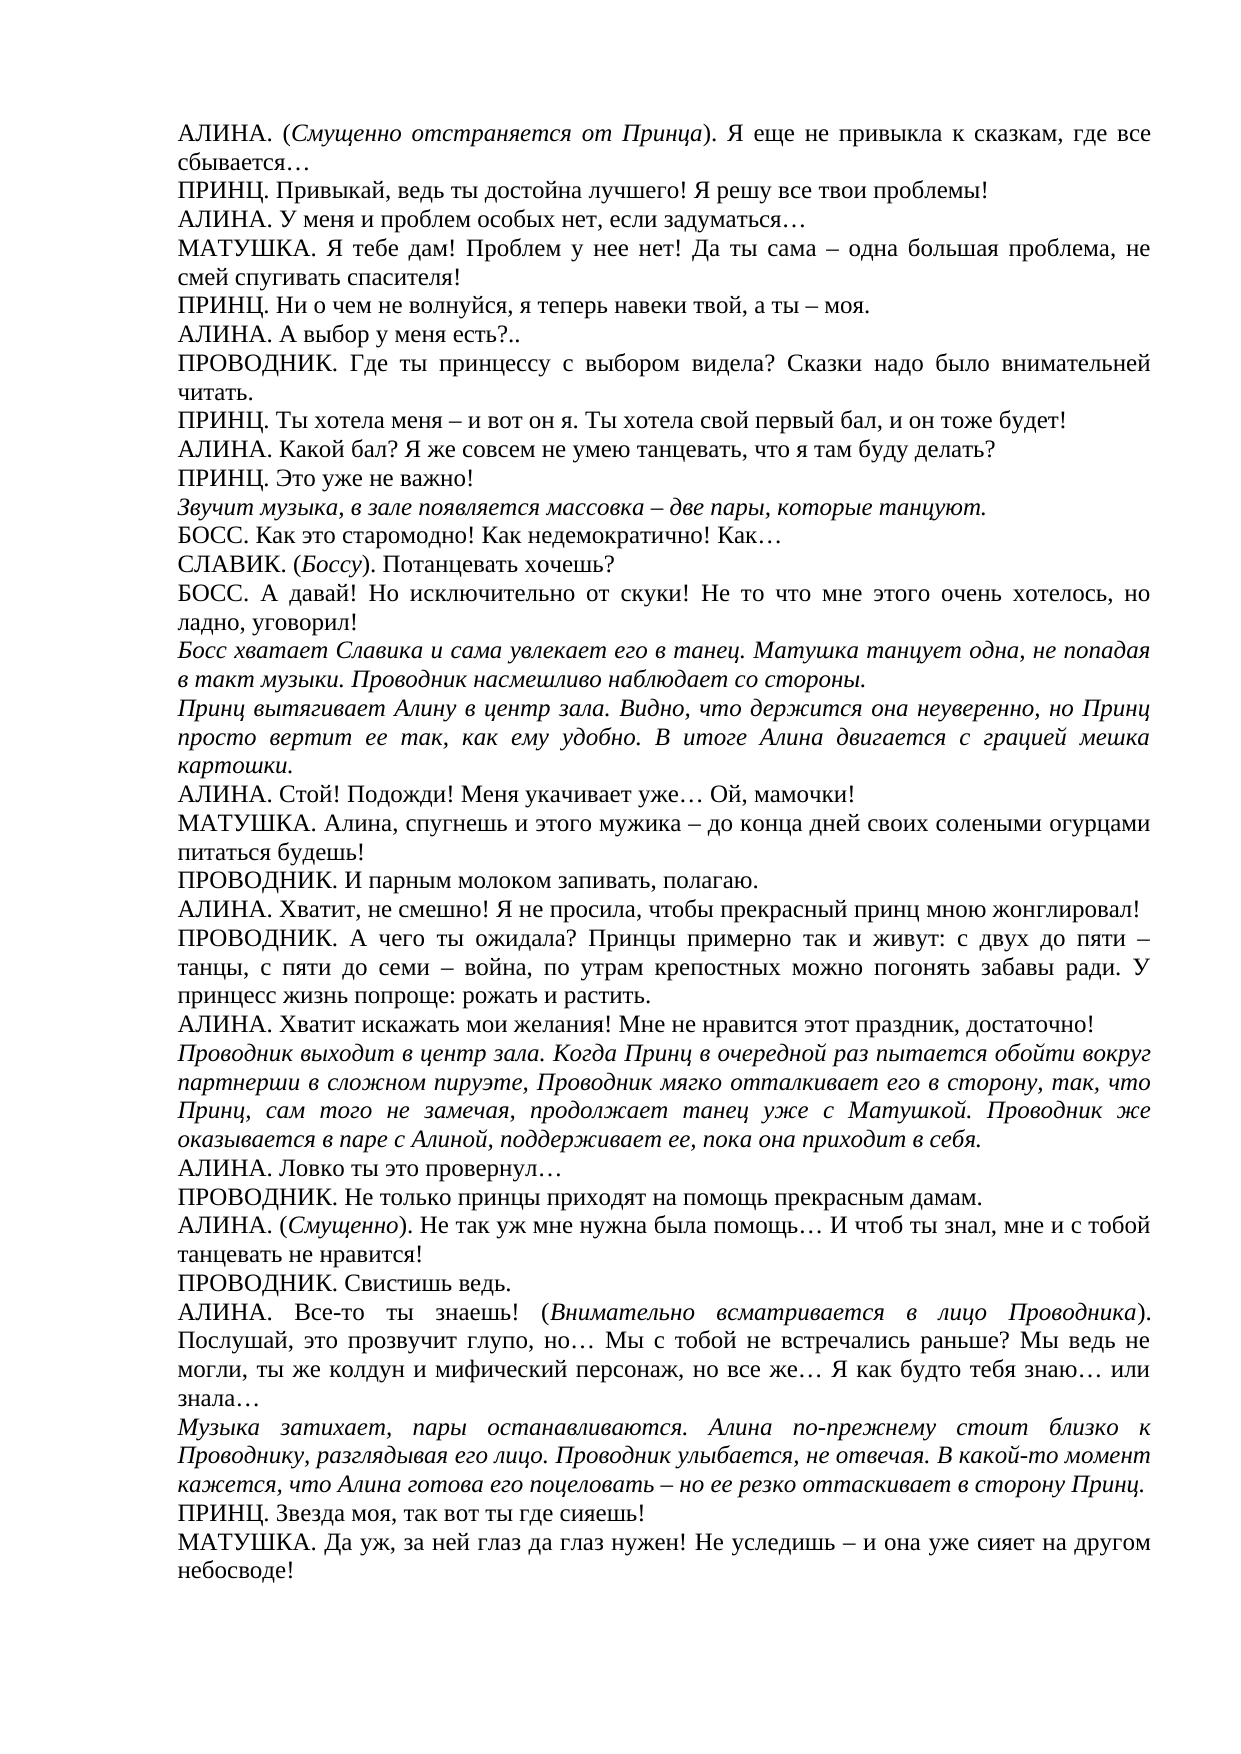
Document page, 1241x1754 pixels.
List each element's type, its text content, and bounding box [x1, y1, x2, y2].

text АЛИНА. Хватит, не смешно! Я не просила, чтобы прекрасный принц мною жонглировал! [177, 894, 1152, 923]
text Музыка затихает, пары останавливаются. Алина по-прежнему стоит близко к Проводнику, разглядывая его лицо. Проводник улыбается, не отвечая. В какой-то момент кажется, что Алина готова его поцеловать – но ее резко оттаскивает в сторону Принц. [177, 1412, 1152, 1498]
text ПРОВОДНИК. А чего ты ожидала? Принцы примерно так и живут: с двух до пяти – танцы, с пяти до семи – война, по утрам крепостных можно погонять забавы ради. У принцесс жизнь попроще: рожать и растить. [177, 923, 1152, 1009]
text ПРИНЦ. Привыкай, ведь ты достойна лучшего! Я решу все твои проблемы! [177, 176, 1152, 204]
text ПРОВОДНИК. И парным молоком запивать, полагаю. [177, 866, 1152, 894]
text ПРОВОДНИК. Где ты принцессу с выбором видела? Сказки надо было внимательней читать. [177, 348, 1152, 406]
text Принц вытягивает Алину в центр зала. Видно, что держится она неуверенно, но Принц просто вертит ее так, как ему удобно. В итоге Алина двигается с грацией мешка картошки. [177, 693, 1152, 779]
text МАТУШКА. Я тебе дам! Проблем у нее нет! Да ты сама – одна большая проблема, не смей спугивать спасителя! [177, 233, 1152, 291]
text АЛИНА. Все-то ты знаешь! (Внимательно всматривается в лицо Проводника). Послушай, это прозвучит глупо, но… Мы с тобой не встречались раньше? Мы ведь не могли, ты же колдун и мифический персонаж, но все же… Я как будто тебя знаю… или знала… [177, 1297, 1152, 1412]
text МАТУШКА. Алина, спугнешь и этого мужика – до конца дней своих солеными огурцами питаться будешь! [177, 808, 1152, 866]
text ПРОВОДНИК. Не только принцы приходят на помощь прекрасным дамам. [177, 1182, 1152, 1211]
text АЛИНА. У меня и проблем особых нет, если задуматься… [177, 204, 1152, 233]
text ПРИНЦ. Ты хотела меня – и вот он я. Ты хотела свой первый бал, и он тоже будет! [177, 406, 1152, 434]
text БОСС. А давай! Но исключительно от скуки! Не то что мне этого очень хотелось, но ладно, уговорил! [177, 578, 1152, 636]
text АЛИНА. Хватит искажать мои желания! Мне не нравится этот праздник, достаточно! [177, 1009, 1152, 1038]
text ПРИНЦ. Ни о чем не волнуйся, я теперь навеки твой, а ты – моя. [177, 291, 1152, 319]
text Проводник выходит в центр зала. Когда Принц в очередной раз пытается обойти вокруг партнерши в сложном пируэте, Проводник мягко отталкивает его в сторону, так, что Принц, сам того не замечая, продолжает танец уже с Матушкой. Проводник же оказывается в паре с Алиной, поддерживает ее, пока она приходит в себя. [177, 1038, 1152, 1153]
text АЛИНА. А выбор у меня есть?.. [177, 319, 1152, 348]
text ПРОВОДНИК. Свистишь ведь. [177, 1268, 1152, 1297]
text АЛИНА. (Смущенно). Не так уж мне нужна была помощь… И чтоб ты знал, мне и с тобой танцевать не нравится! [177, 1211, 1152, 1268]
text АЛИНА. Ловко ты это провернул… [177, 1153, 1152, 1182]
text Босс хватает Славика и сама увлекает его в танец. Матушка танцует одна, не попадая в такт музыки. Проводник насмешливо наблюдает со стороны. [177, 636, 1152, 693]
text АЛИНА. Какой бал? Я же совсем не умею танцевать, что я там буду делать? [177, 434, 1152, 463]
text ПРИНЦ. Звезда моя, так вот ты где сияешь! [177, 1498, 1152, 1527]
text БОСС. Как это старомодно! Как недемократично! Как… [177, 521, 1152, 549]
text МАТУШКА. Да уж, за ней глаз да глаз нужен! Не уследишь – и она уже сияет на другом небосводе! [177, 1527, 1152, 1584]
text АЛИНА. Стой! Подожди! Меня укачивает уже… Ой, мамочки! [177, 779, 1152, 808]
text АЛИНА. (Смущенно отстраняется от Принца). Я еще не привыкла к сказкам, где все сбывается… [177, 118, 1152, 176]
text Звучит музыка, в зале появляется массовка – две пары, которые танцуют. [177, 492, 1152, 521]
text ПРИНЦ. Это уже не важно! [177, 463, 1152, 492]
text СЛАВИК. (Боссу). Потанцевать хочешь? [177, 549, 1152, 578]
